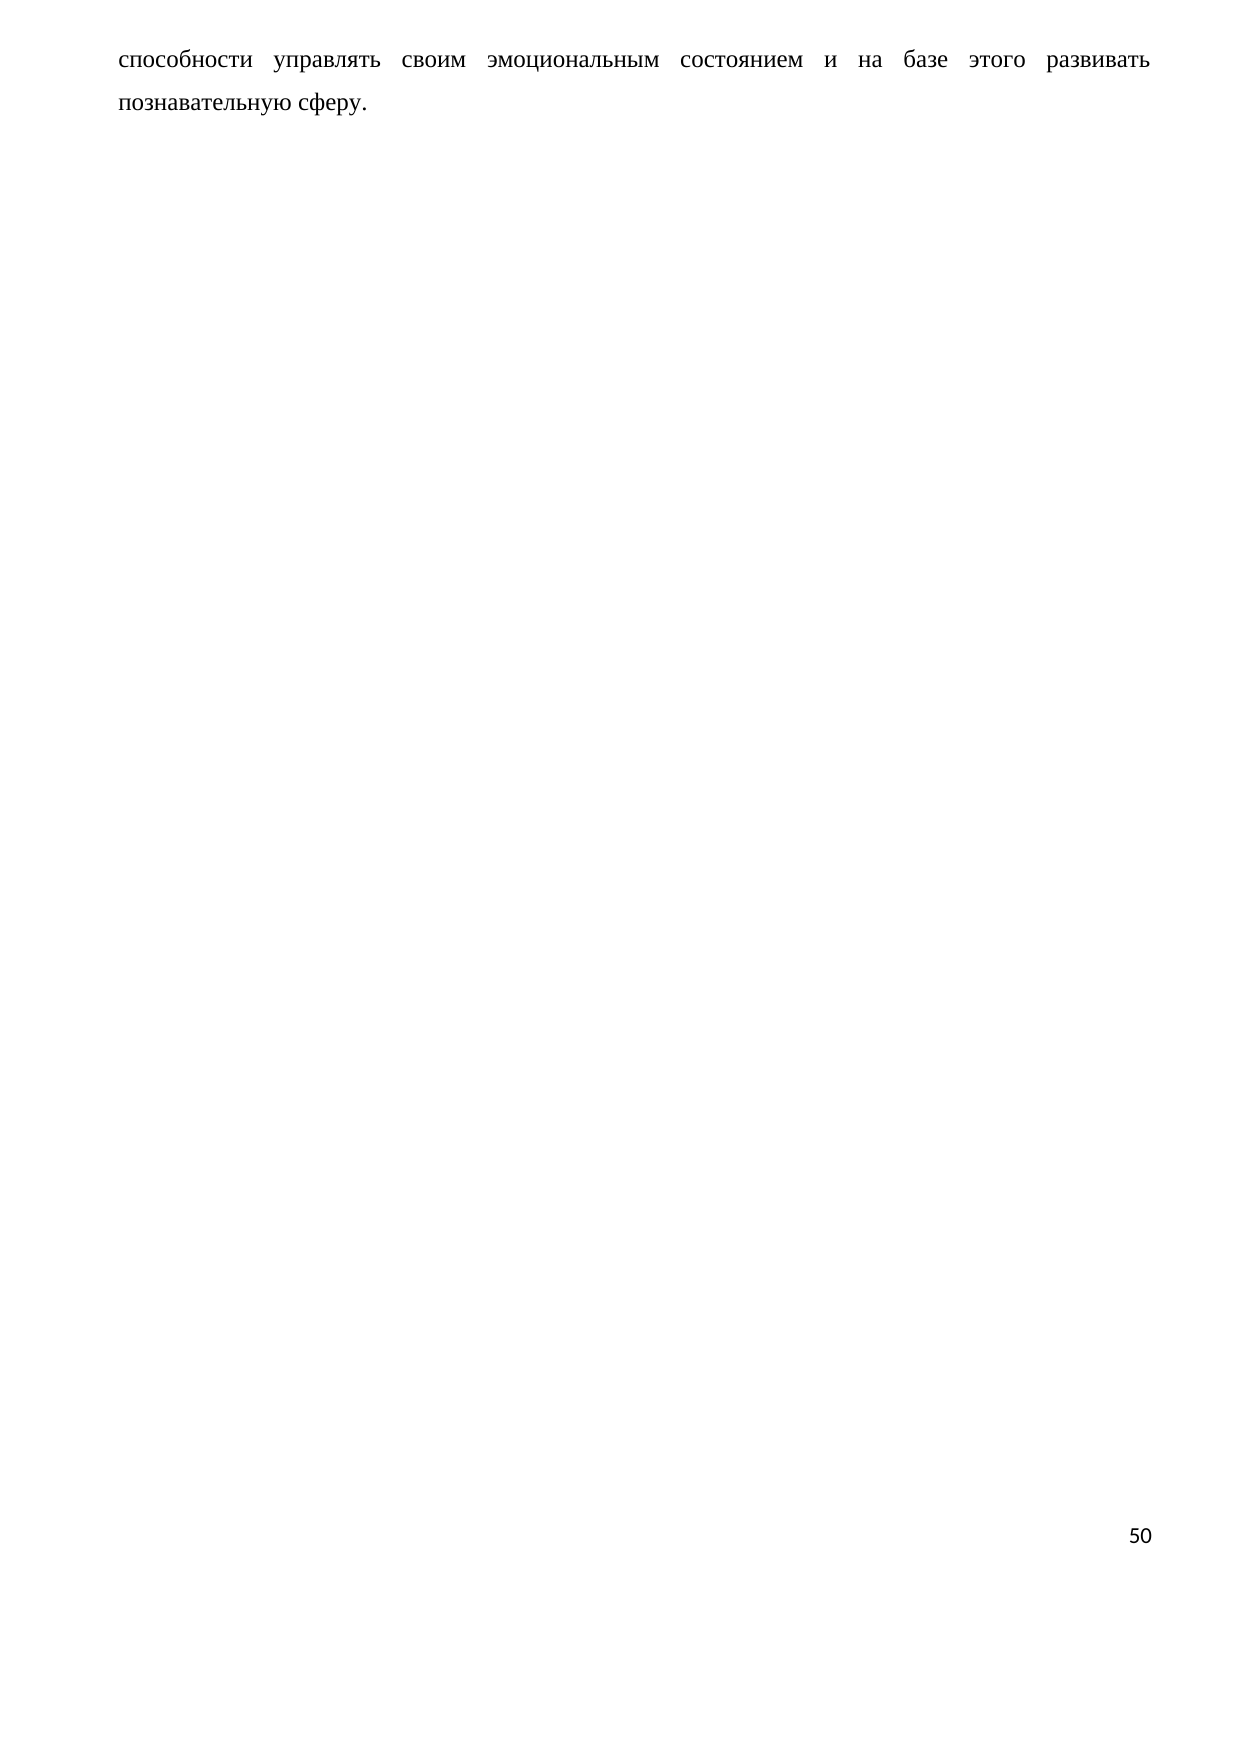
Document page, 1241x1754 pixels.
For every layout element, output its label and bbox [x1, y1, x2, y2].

text [118, 44, 1152, 116]
